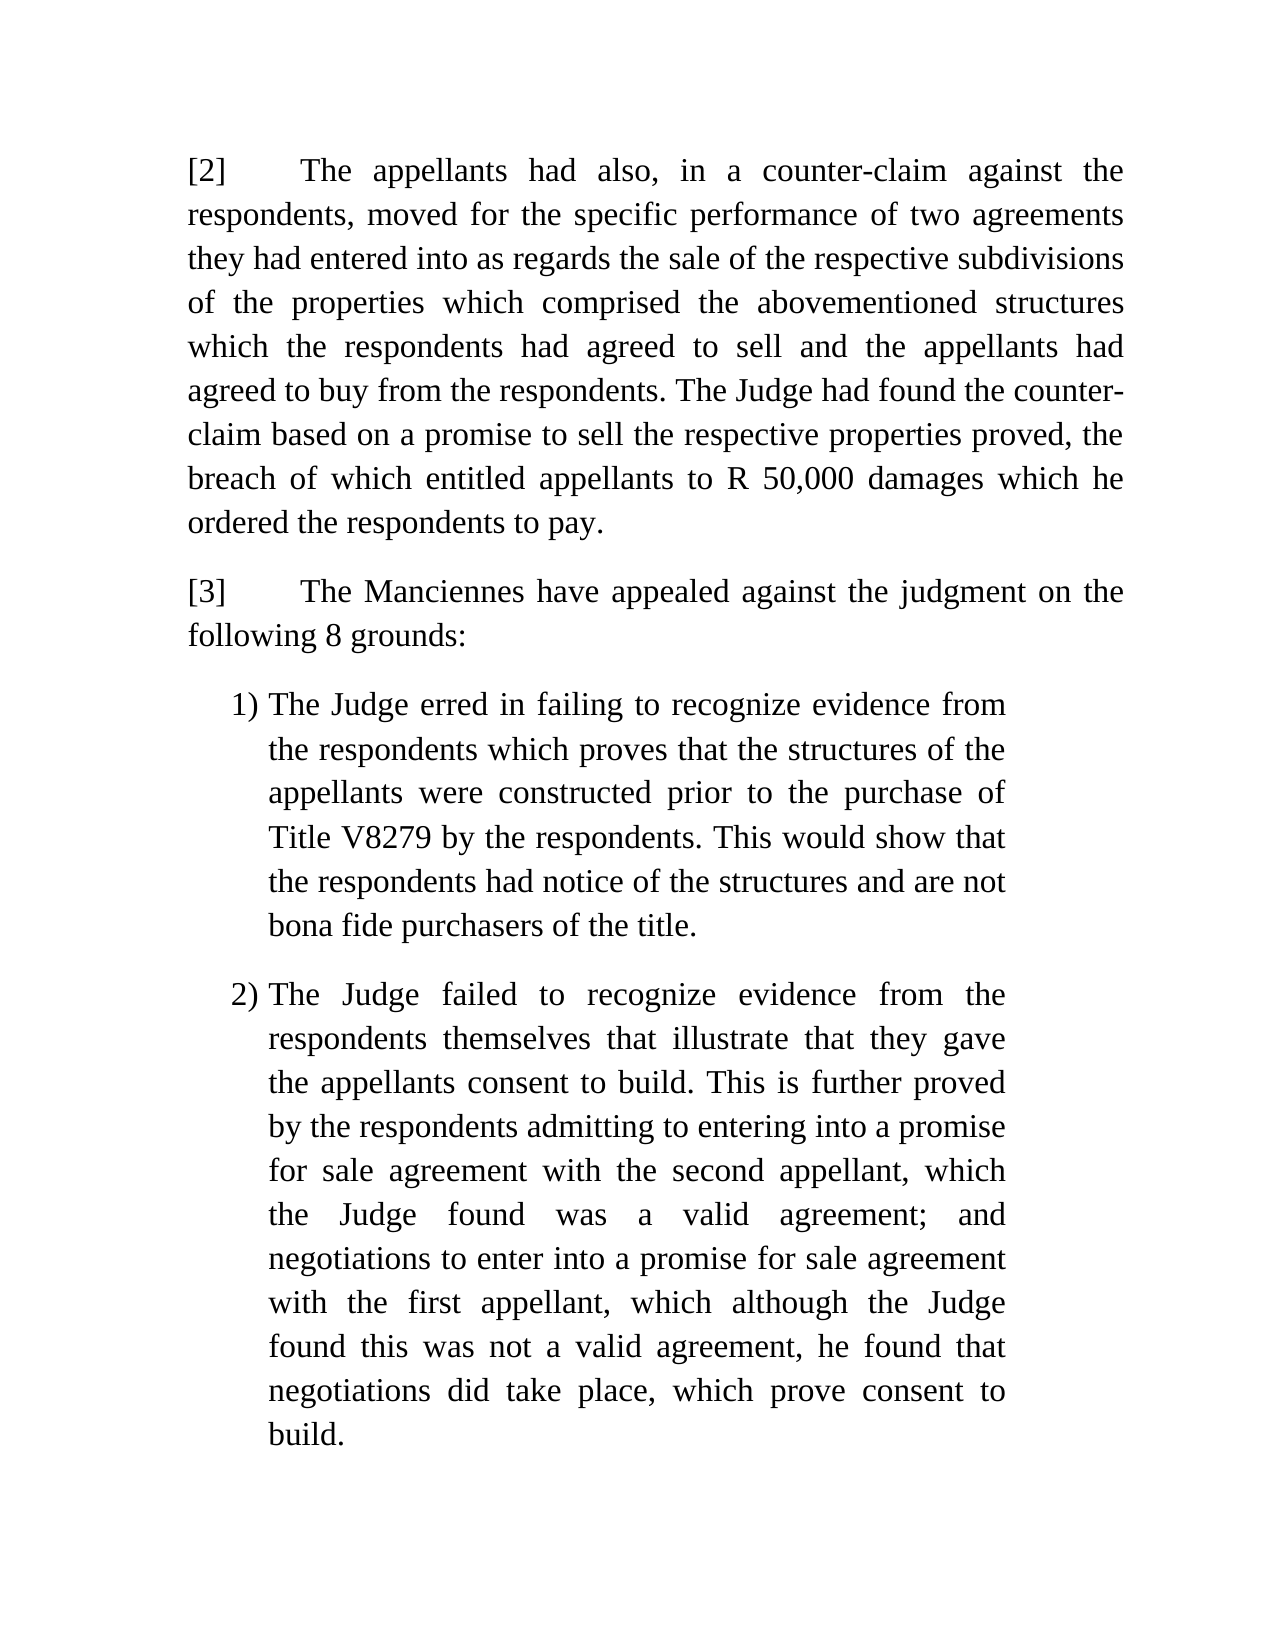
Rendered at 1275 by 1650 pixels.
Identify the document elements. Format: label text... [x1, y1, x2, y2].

list The appellants had also, in a counter-claim against the respondents, moved for the specific performance of two agreements they had entered into as regards the sale of the respective subdivisions of the properties which comprised the abovementioned structures which the respondents had agreed to sell and the appellants had agreed to buy from the respondents. The Judge had found the counter-claim based on a promise to sell the respective properties proved, the breach of which entitled appellants to R 50,000 damages which he ordered the respondents to pay. [187, 150, 1125, 541]
list The Judge failed to recognize evidence from the respondents themselves that illustrate that they gave the appellants consent to build. This is further proved by the respondents admitting to entering into a promise for sale agreement with the second appellant, which the Judge found was a valid agreement; and negotiations to enter into a promise for sale agreement with the first appellant, which although the Judge found this was not a valid agreement, he found that negotiations did take place, which prove consent to build. [231, 974, 1007, 1453]
list The Judge erred in failing to recognize evidence from the respondents which proves that the structures of the appellants were constructed prior to the purchase of Title V8279 by the respondents. This would show that the respondents had notice of the structures and are not bona fide purchasers of the title. [231, 685, 1007, 943]
list The Manciennes have appealed against the judgment on the following 8 grounds: [187, 572, 1125, 654]
